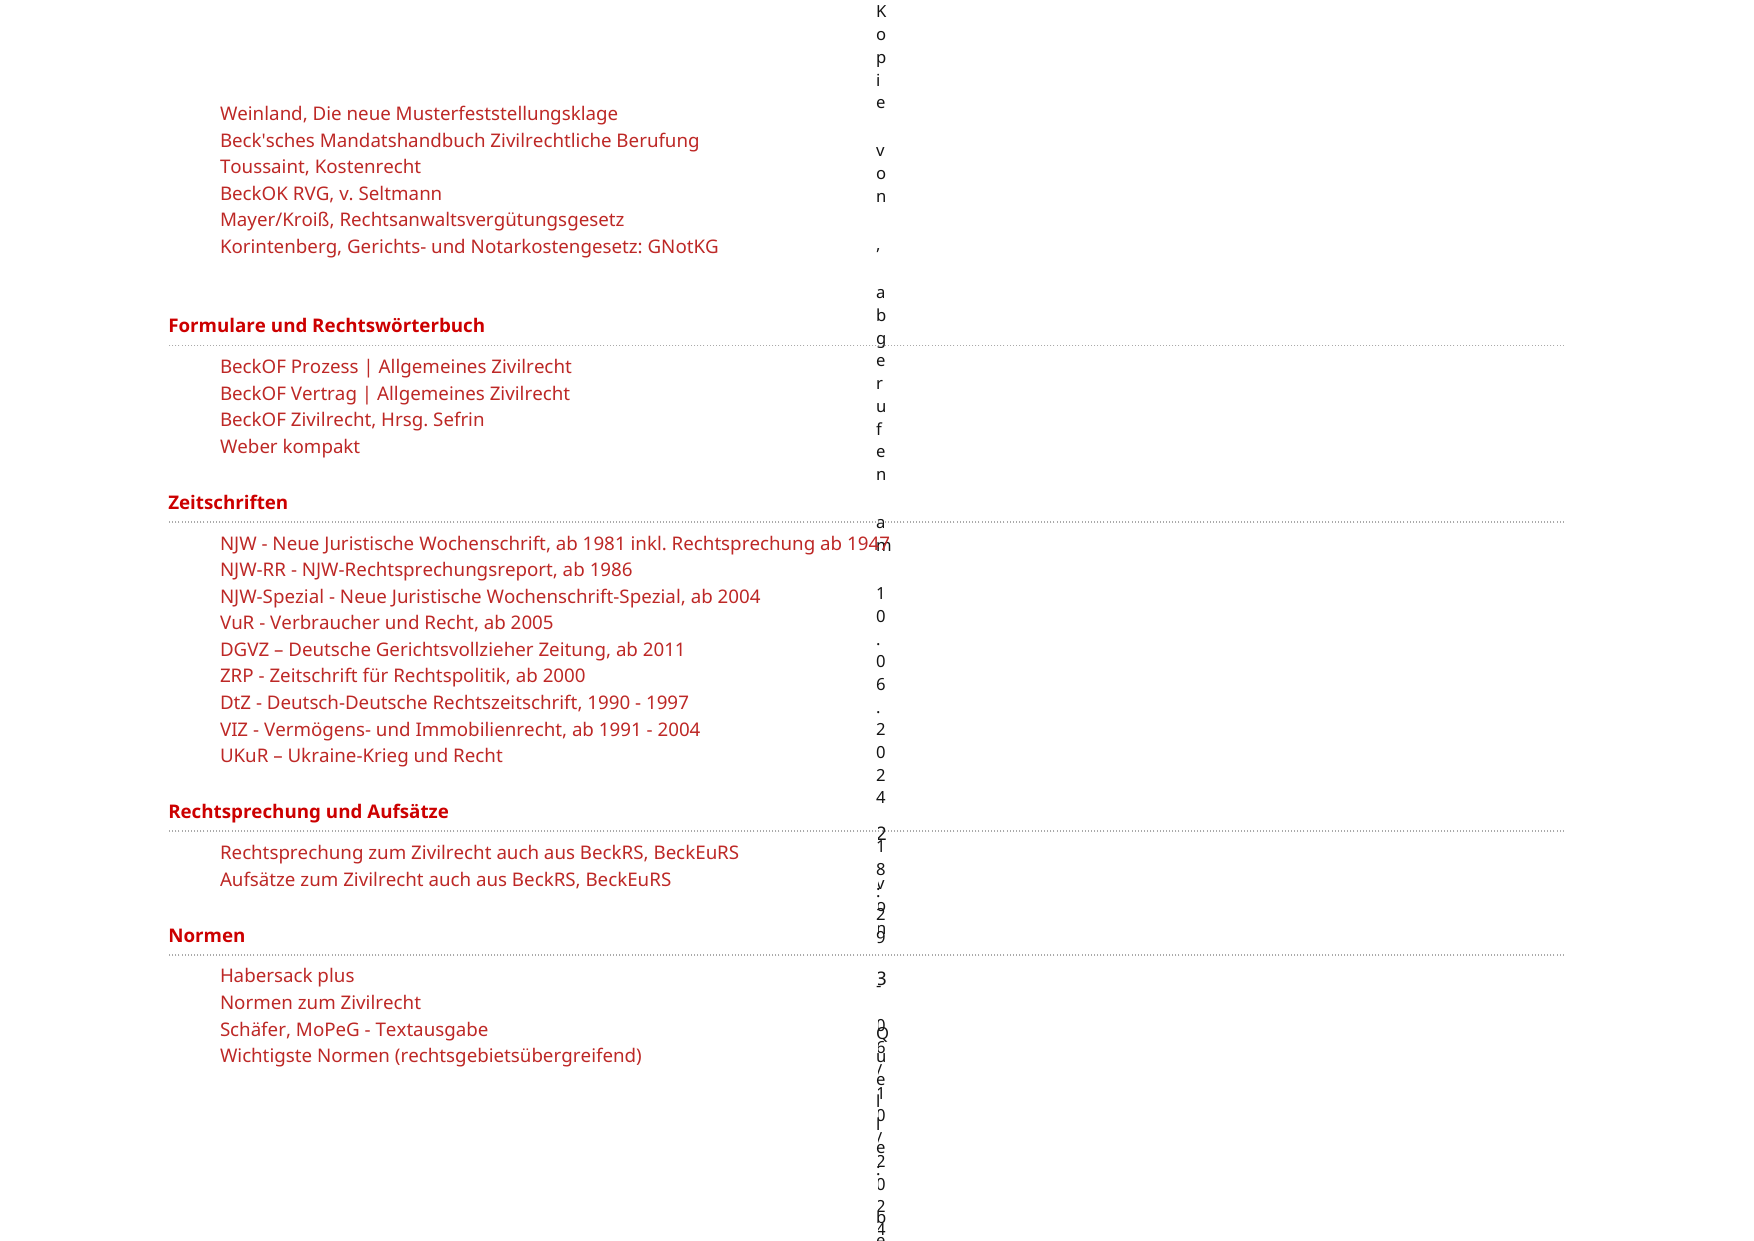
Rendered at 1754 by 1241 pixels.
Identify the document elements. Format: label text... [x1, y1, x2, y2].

text BeckOF Zivilrecht, Hrsg. Sefrin [199, 406, 1566, 432]
text UKuR – Ukraine-Krieg und Recht [199, 741, 1566, 768]
text Weber kompakt [199, 432, 1566, 459]
text Rechtsprechung und Aufsätze [168, 791, 1564, 832]
text Toussaint, Kostenrecht [199, 152, 1566, 179]
text BeckOF Vertrag | Allgemeines Zivilrecht [199, 379, 1566, 406]
text BeckOF Prozess | Allgemeines Zivilrecht [199, 352, 1566, 379]
text BeckOK RVG, v. Seltmann [199, 179, 1566, 206]
text VIZ - Vermögens- und Immobilienrecht, ab 1991 - 2004 [199, 715, 1566, 741]
text Rechtsprechung zum Zivilrecht auch aus BeckRS, BeckEuRS [199, 838, 1566, 865]
text Beck'sches Mandatshandbuch Zivilrechtliche Berufung [199, 126, 1566, 152]
text NJW-Spezial - Neue Juristische Wochenschrift-Spezial, ab 2004 [199, 582, 1566, 609]
text Habersack plus [199, 962, 1566, 988]
text VuR - Verbraucher und Recht, ab 2005 [199, 609, 1566, 635]
text Schäfer, MoPeG - Textausgabe [199, 1015, 1566, 1041]
text DtZ - Deutsch-Deutsche Rechtszeitschrift, 1990 - 1997 [199, 688, 1566, 715]
text Aufsätze zum Zivilrecht auch aus BeckRS, BeckEuRS [199, 865, 1566, 891]
text Normen zum Zivilrecht [199, 988, 1566, 1015]
text NJW - Neue Juristische Wochenschrift, ab 1981 inkl. Rechtsprechung ab 1947 [199, 529, 1566, 556]
text Weinland, Die neue Musterfeststellungsklage [199, 99, 1566, 126]
text DGVZ – Deutsche Gerichtsvollzieher Zeitung, ab 2011 [199, 635, 1566, 662]
text NJW-RR - NJW-Rechtsprechungsreport, ab 1986 [199, 556, 1566, 582]
text Zeitschriften [168, 482, 1564, 523]
text Normen [168, 915, 1564, 956]
text Formulare und Rechtswörterbuch [168, 306, 1564, 346]
text Wichtigste Normen (rechtsgebietsübergreifend) [199, 1041, 1566, 1068]
text Mayer/​Kroiß, Rechtsanwaltsvergütungsgesetz [199, 206, 1566, 232]
text Korintenberg, Gerichts- und Notarkostengesetz: GNotKG [199, 232, 1566, 259]
text ZRP - Zeitschrift für Rechtspolitik, ab 2000 [199, 662, 1566, 688]
